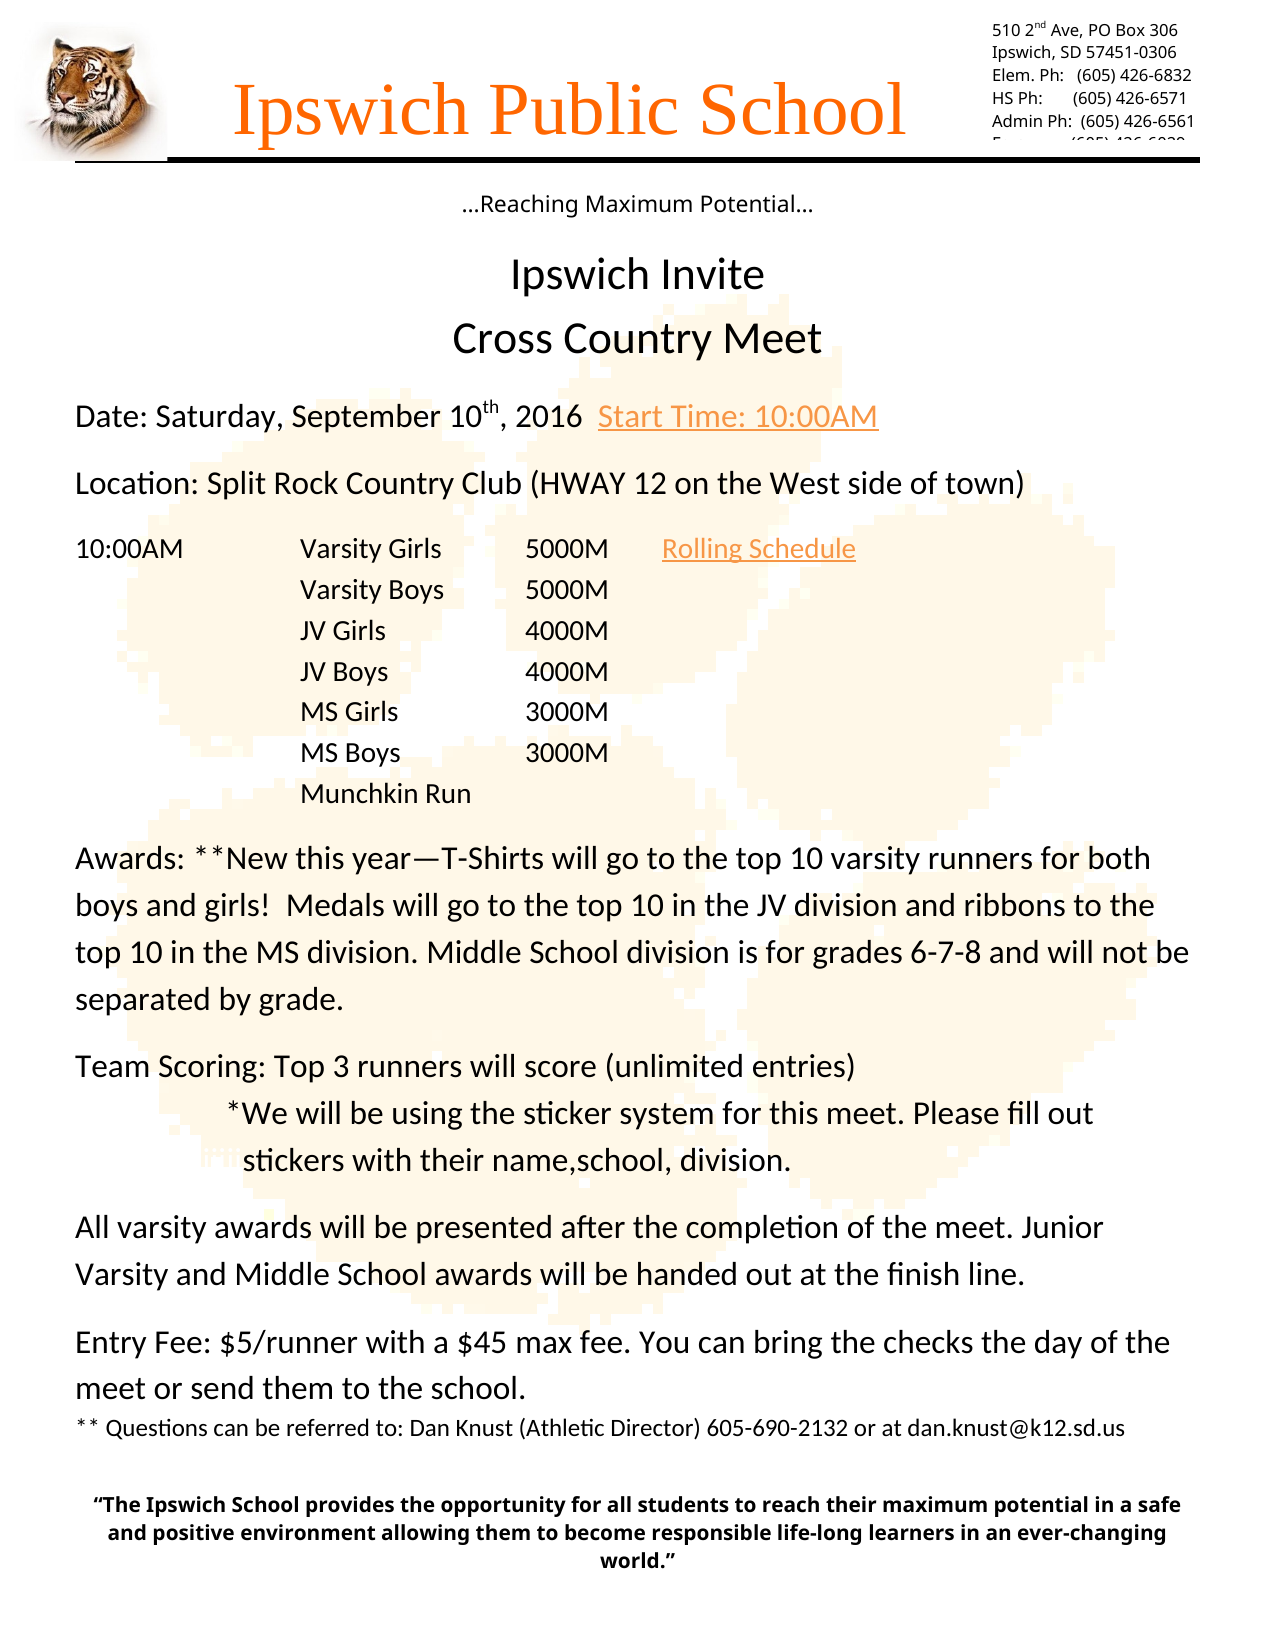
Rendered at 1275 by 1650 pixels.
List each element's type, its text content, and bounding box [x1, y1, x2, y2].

text Entry Fee: $5/runner with a $45 max fee. You can bring the checks the day of the meet or send them to the school. ** Questions can be referred to: Dan Knust (Athletic Director) 605-690-2132 or at dan.knust@k12.sd.us [75, 1321, 1200, 1443]
picture [14, 22, 168, 161]
text Location: Split Rock Country Club (HWAY 12 on the West side of town) [75, 462, 1200, 503]
text …Reaching Maximum Potential… [75, 188, 1200, 220]
text Date: Saturday, September 10th, 2016 Start Time: 10:00AM [75, 394, 1200, 435]
text Team Scoring: Top 3 runners will score (unlimited entries) *We will be using the sticker system for this meet. Please fill out jjjjjjjjjjjjjjjjjjjjjstickers with their name,school, division. [75, 1045, 1200, 1179]
text Ipswich Invite Cross Country Meet [75, 245, 1200, 365]
text Awards: **New this year—T-Shirts will go to the top 10 varsity runners for both boys and girls! Medals will go to the top 10 in the JV division and ribbons to the top 10 in the MS division. Middle School division is for grades 6-7-8 and will not be separated by grade. [75, 837, 1200, 1018]
text All varsity awards will be presented after the completion of the meet. Junior Varsity and Middle School awards will be handed out at the finish line. [75, 1206, 1200, 1294]
text 10:00AM Varsity Girls 5000M Rolling Schedule Varsity Boys 5000M JV Girls 4000M JV Boys 4000M MS Girls 3000M MS Boys 3000M Munchkin Run [75, 530, 1200, 811]
